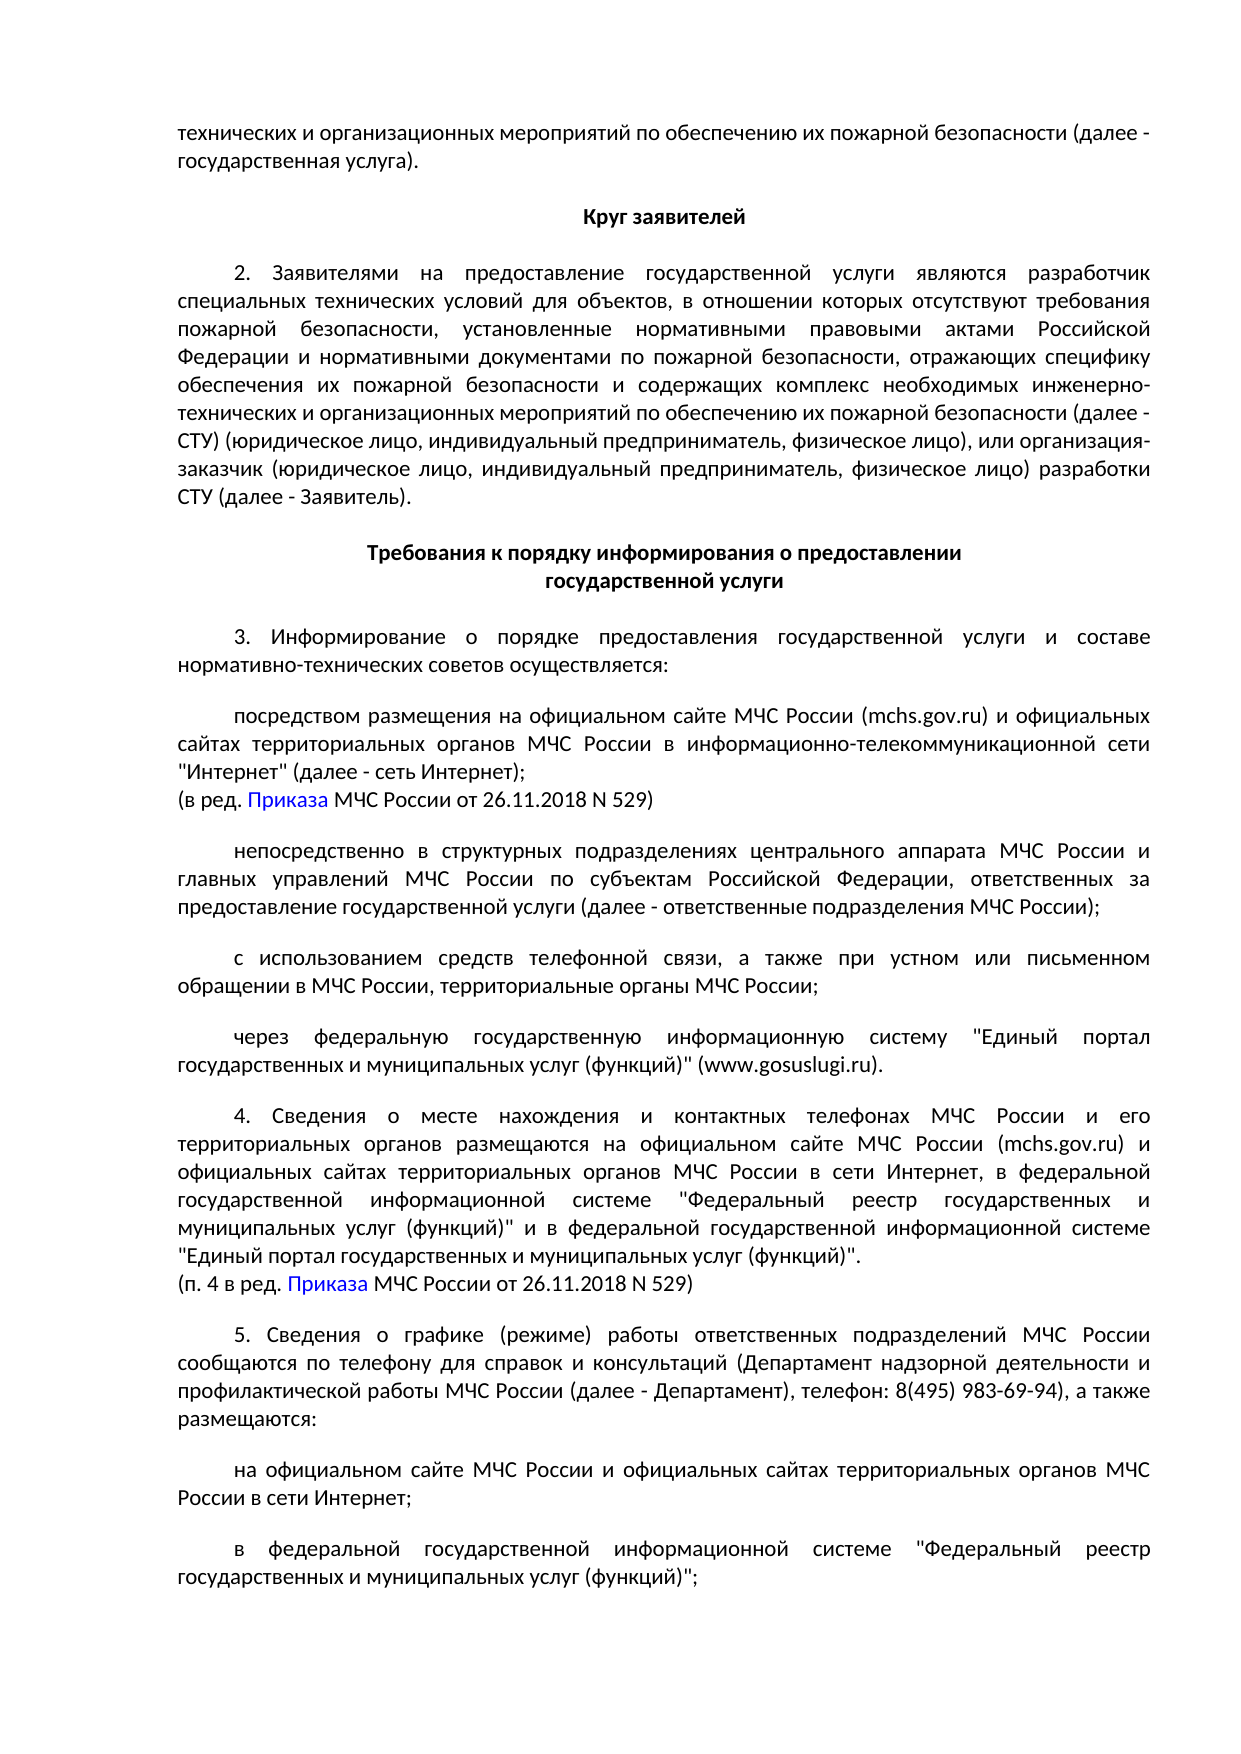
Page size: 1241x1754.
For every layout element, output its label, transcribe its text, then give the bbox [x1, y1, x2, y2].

title Требования к порядку информирования о предоставлении [177, 538, 1152, 566]
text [177, 118, 1152, 174]
text 4. Сведения о месте нахождения и контактных телефонах МЧС России и его территориальных органов размещаются на официальном сайте МЧС России (mchs.gov.ru) и официальных сайтах территориальных органов МЧС России в сети Интернет, в федеральной государственной информационной системе "Федеральный реестр государственных и муниципальных услуг (функций)" и в федеральной государственной информационной системе "Единый портал государственных и муниципальных услуг (функций)". [177, 1101, 1152, 1269]
text на официальном сайте МЧС России и официальных сайтах территориальных органов МЧС России в сети Интернет; [177, 1455, 1152, 1511]
text в федеральной государственной информационной системе "Федеральный реестр государственных и муниципальных услуг (функций)"; [177, 1534, 1152, 1590]
text (в ред. Приказа МЧС России от 26.11.2018 N 529) [177, 786, 1152, 813]
text через федеральную государственную информационную систему "Единый портал государственных и муниципальных услуг (функций)" (www.gosuslugi.ru). [177, 1022, 1152, 1078]
text с использованием средств телефонной связи, а также при устном или письменном обращении в МЧС России, территориальные органы МЧС России; [177, 943, 1152, 999]
text 3. Информирование о порядке предоставления государственной услуги и составе нормативно-технических советов осуществляется: [177, 622, 1152, 678]
text посредством размещения на официальном сайте МЧС России (mchs.gov.ru) и официальных сайтах территориальных органов МЧС России в информационно-телекоммуникационной сети "Интернет" (далее - сеть Интернет); [177, 701, 1152, 786]
text непосредственно в структурных подразделениях центрального аппарата МЧС России и главных управлений МЧС России по субъектам Российской Федерации, ответственных за предоставление государственной услуги (далее - ответственные подразделения МЧС России); [177, 836, 1152, 921]
text 2. Заявителями на предоставление государственной услуги являются разработчик специальных технических условий для объектов, в отношении которых отсутствуют требования пожарной безопасности, установленные нормативными правовыми актами Российской Федерации и нормативными документами по пожарной безопасности, отражающих специфику обеспечения их пожарной безопасности и содержащих комплекс необходимых инженерно-технических и организационных мероприятий по обеспечению их пожарной безопасности (далее - СТУ) (юридическое лицо, индивидуальный предприниматель, физическое лицо), или организация-заказчик (юридическое лицо, индивидуальный предприниматель, физическое лицо) разработки СТУ (далее - Заявитель). [177, 258, 1152, 510]
text 5. Сведения о графике (режиме) работы ответственных подразделений МЧС России сообщаются по телефону для справок и консультаций (Департамент надзорной деятельности и профилактической работы МЧС России (далее - Департамент), телефон: 8(495) 983-69-94), а также размещаются: [177, 1320, 1152, 1432]
title государственной услуги [177, 566, 1152, 594]
text (п. 4 в ред. Приказа МЧС России от 26.11.2018 N 529) [177, 1269, 1152, 1297]
title Круг заявителей [177, 202, 1152, 230]
